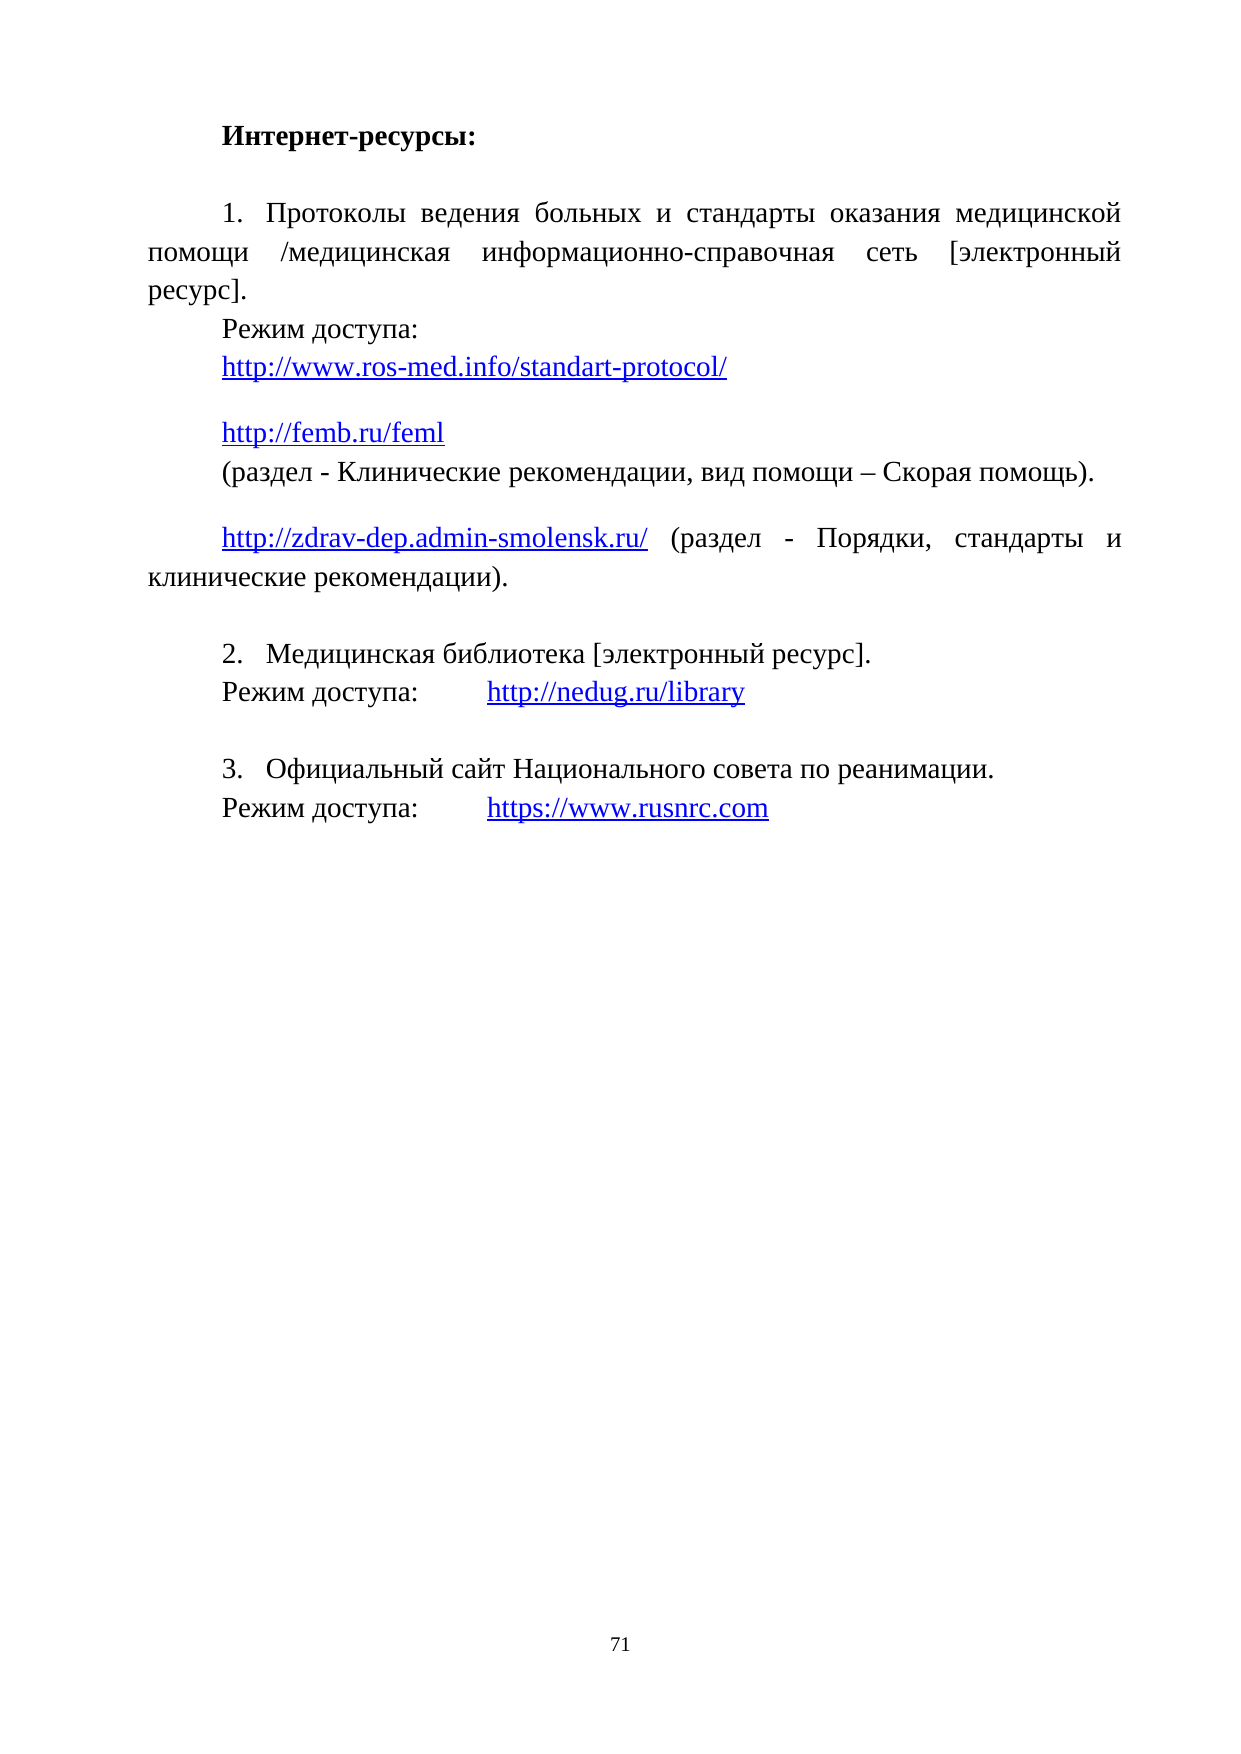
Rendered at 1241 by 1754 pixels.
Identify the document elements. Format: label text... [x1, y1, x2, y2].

list Официальный сайт Национального совета по реанимации. [148, 751, 1122, 785]
text Интернет-ресурсы: [148, 118, 1122, 152]
list Режим доступа: [148, 311, 1122, 344]
list Протоколы ведения больных и стандарты оказания медицинской помощи /медицинская информационно-справочная сеть [электронный ресурс]. [148, 195, 1122, 306]
list Медицинская библиотека [электронный ресурс]. [148, 636, 1122, 669]
list Режим доступа: http://nedug.ru/library [148, 674, 1122, 708]
list (раздел - Клинические рекомендации, вид помощи – Скорая помощь). [148, 454, 1122, 488]
list http://zdrav-dep.admin-smolensk.ru/ (раздел - Порядки, стандарты и клинические рекомендации). [148, 520, 1122, 592]
list http://femb.ru/feml [148, 416, 1122, 449]
list Режим доступа: https://www.rusnrc.com [148, 790, 1122, 823]
list http://www.ros-med.info/standart-protocol/ [148, 349, 1122, 383]
